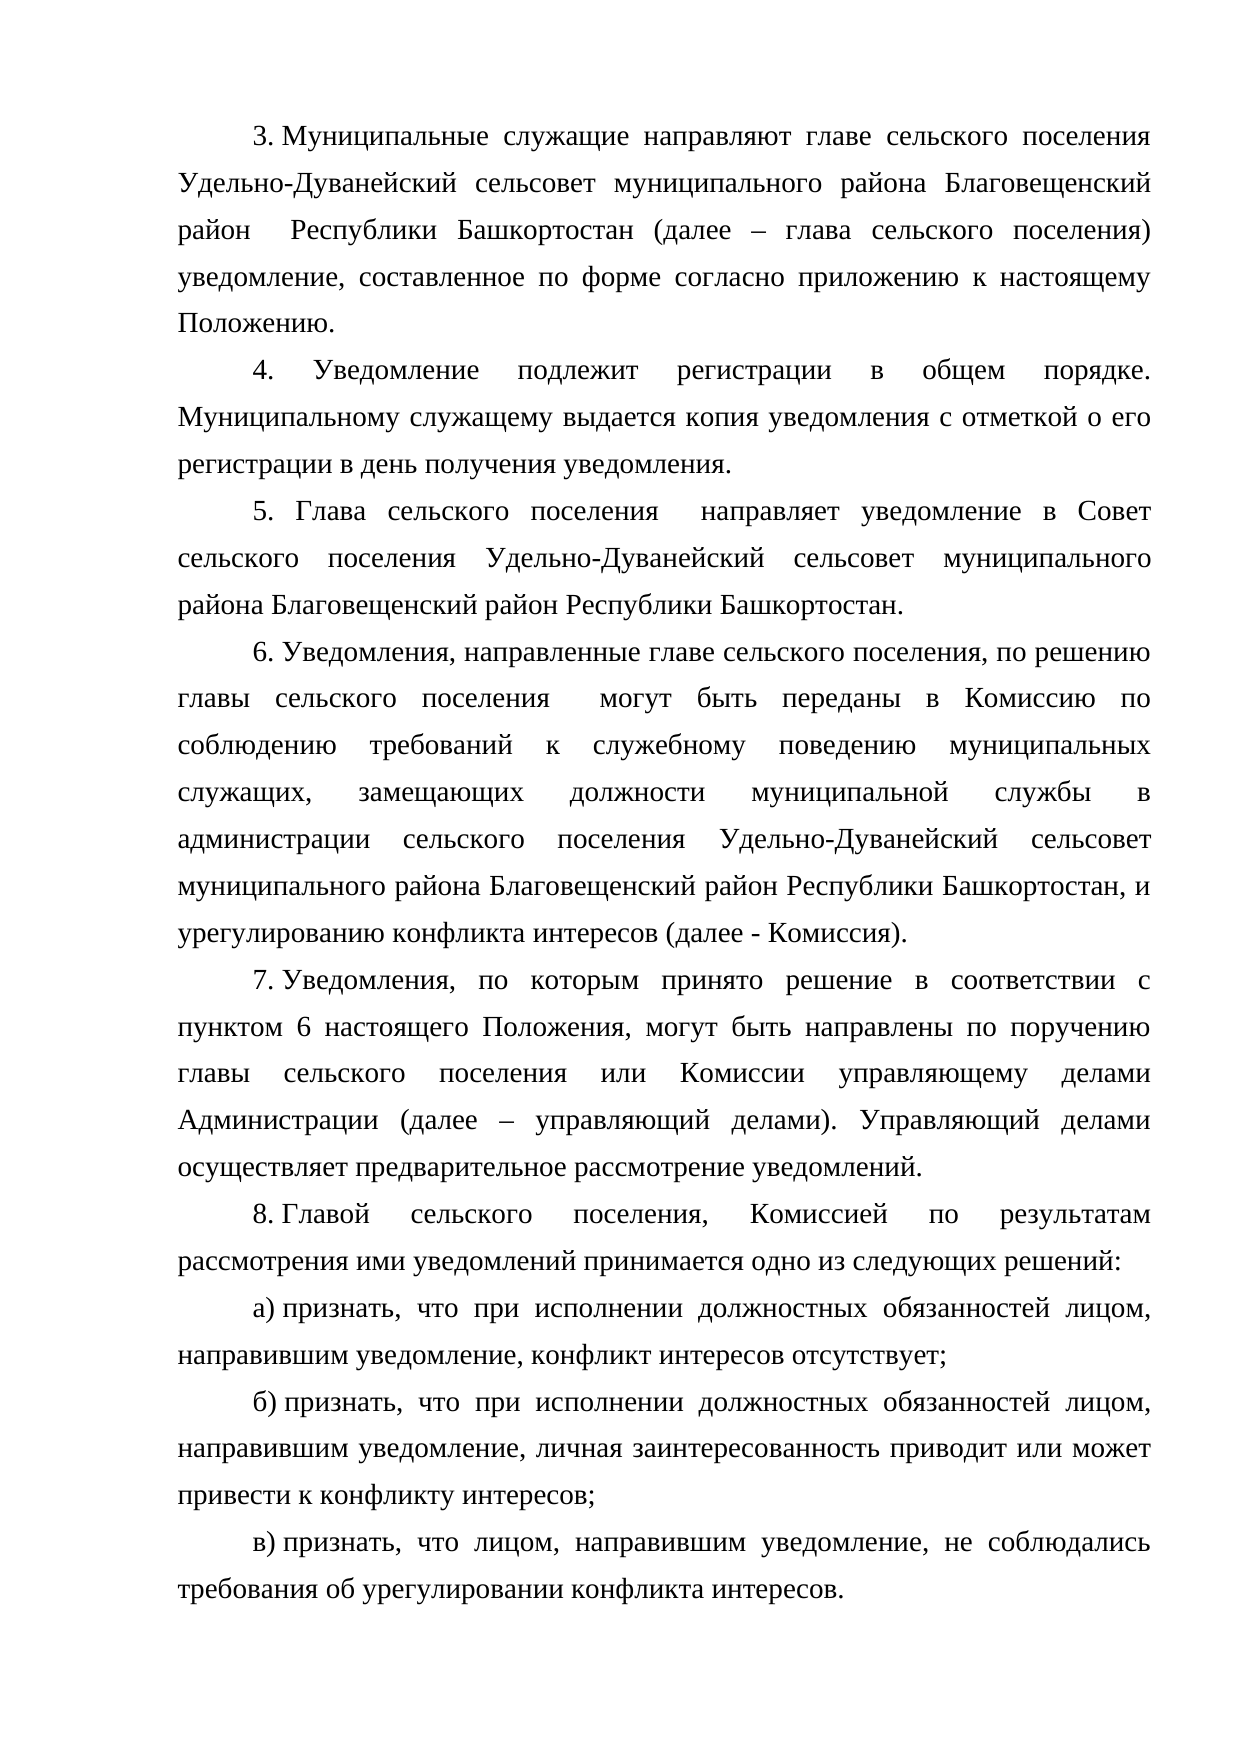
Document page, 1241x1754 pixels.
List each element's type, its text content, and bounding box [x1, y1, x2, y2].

text 4. Уведомление подлежит регистрации в общем порядке. Муниципальному служащему выдается копия уведомления с отметкой о его регистрации в день получения уведомления. [177, 352, 1152, 480]
text 7. Уведомления, по которым принято решение в соответствии с пунктом 6 настоящего Положения, могут быть направлены по поручению главы сельского поселения или Комиссии управляющему делами Администрации (далее – управляющий делами). Управляющий делами осуществляет предварительное рассмотрение уведомлений. [177, 962, 1152, 1183]
text в) признать, что лицом, направившим уведомление, не соблюдались требования об урегулировании конфликта интересов. [177, 1524, 1152, 1605]
text 5. Глава сельского поселения направляет уведомление в Совет сельского поселения Удельно-Дуванейский сельсовет муниципального района Благовещенский район Республики Башкортостан. [177, 493, 1152, 620]
text 3. Муниципальные служащие направляют главе сельского поселения Удельно-Дуванейский сельсовет муниципального района Благовещенский район Республики Башкортостан (далее – глава сельского поселения) уведомление, составленное по форме согласно приложению к настоящему Положению. [177, 118, 1152, 339]
text а) признать, что при исполнении должностных обязанностей лицом, направившим уведомление, конфликт интересов отсутствует; [177, 1290, 1152, 1370]
text б) признать, что при исполнении должностных обязанностей лицом, направившим уведомление, личная заинтересованность приводит или может привести к конфликту интересов; [177, 1384, 1152, 1511]
text 8. Главой сельского поселения, Комиссией по результатам рассмотрения ими уведомлений принимается одно из следующих решений: [177, 1196, 1152, 1277]
text 6. Уведомления, направленные главе сельского поселения, по решению главы сельского поселения могут быть переданы в Комиссию по соблюдению требований к служебному поведению муниципальных служащих, замещающих должности муниципальной службы в администрации сельского поселения Удельно-Дуванейский сельсовет муниципального района Благовещенский район Республики Башкортостан, и урегулированию конфликта интересов (далее - Комиссия). [177, 634, 1152, 948]
